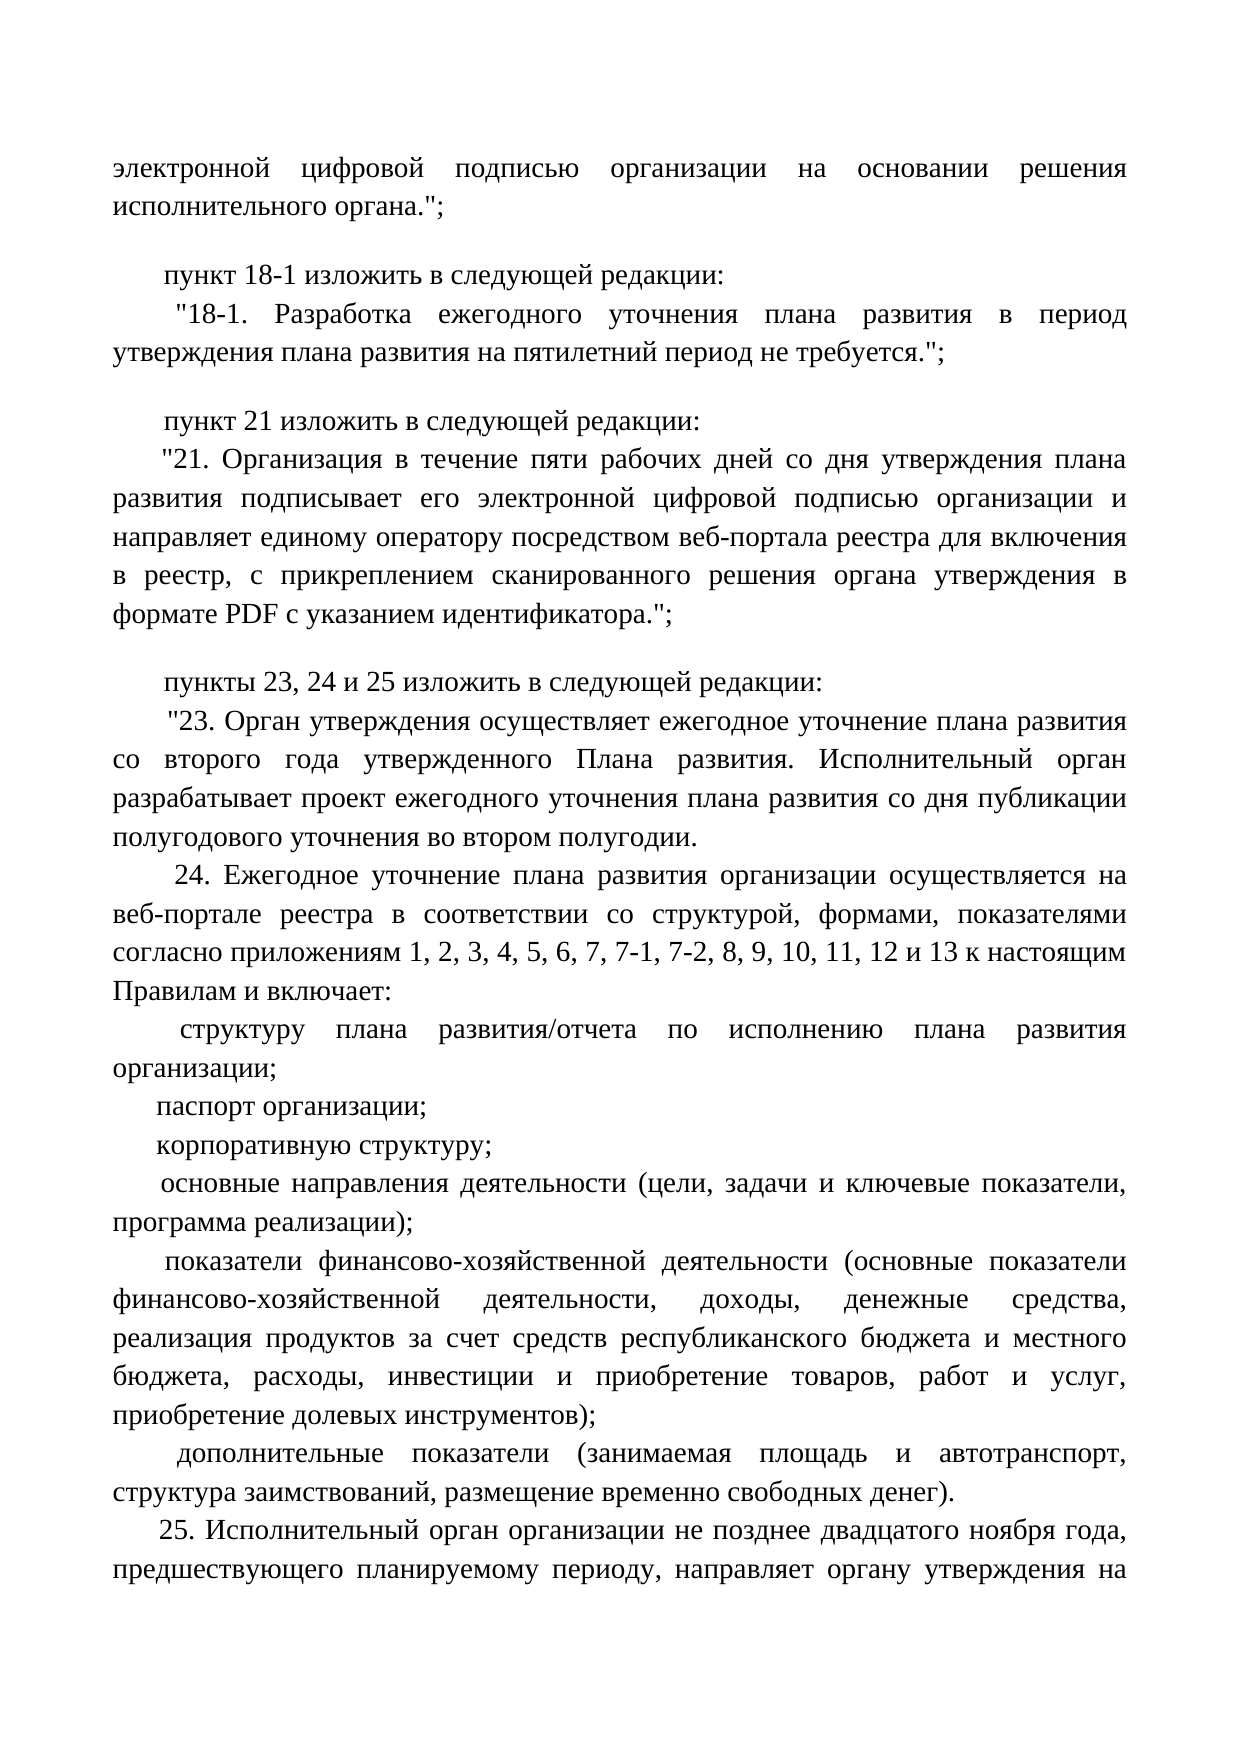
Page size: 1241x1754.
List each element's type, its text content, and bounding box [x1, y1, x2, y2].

text основные направления деятельности (цели, задачи и ключевые показатели, программа реализации); [112, 1166, 1128, 1238]
text корпоративную структуру; [112, 1127, 1128, 1161]
text пункт 21 изложить в следующей редакции: [112, 403, 1128, 437]
text "18-1. Разработка ежегодного уточнения плана развития в период утверждения плана развития на пятилетний период не требуется."; [112, 296, 1128, 368]
text "23. Орган утверждения осуществляет ежегодное уточнение плана развития со второго года утвержденного Плана развития. Исполнительный орган разрабатывает проект ежегодного уточнения плана развития со дня публикации полугодового уточнения во втором полугодии. [112, 703, 1128, 852]
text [112, 1512, 1128, 1584]
text паспорт организации; [112, 1088, 1128, 1122]
text показатели финансово-хозяйственной деятельности (основные показатели финансово-хозяйственной деятельности, доходы, денежные средства, реализация продуктов за счет средств республиканского бюджета и местного бюджета, расходы, инвестиции и приобретение товаров, работ и услуг, приобретение долевых инструментов); [112, 1243, 1128, 1430]
text структуру плана развития/отчета по исполнению плана развития организации; [112, 1011, 1128, 1083]
text пункт 18-1 изложить в следующей редакции: [112, 257, 1128, 291]
text пункты 23, 24 и 25 изложить в следующей редакции: [112, 664, 1128, 698]
text 24. Ежегодное уточнение плана развития организации осуществляется на веб-портале реестра в соответствии со структурой, формами, показателями согласно приложениям 1, 2, 3, 4, 5, 6, 7, 7-1, 7-2, 8, 9, 10, 11, 12 и 13 к настоящим Правилам и включает: [112, 857, 1128, 1006]
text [112, 150, 1128, 222]
text "21. Организация в течение пяти рабочих дней со дня утверждения плана развития подписывает его электронной цифровой подписью организации и направляет единому оператору посредством веб-портала реестра для включения в реестр, с прикреплением сканированного решения органа утверждения в формате PDF с указанием идентификатора."; [112, 442, 1128, 629]
text дополнительные показатели (занимаемая площадь и автотранспорт, структура заимствований, размещение временно свободных денег). [112, 1435, 1128, 1507]
